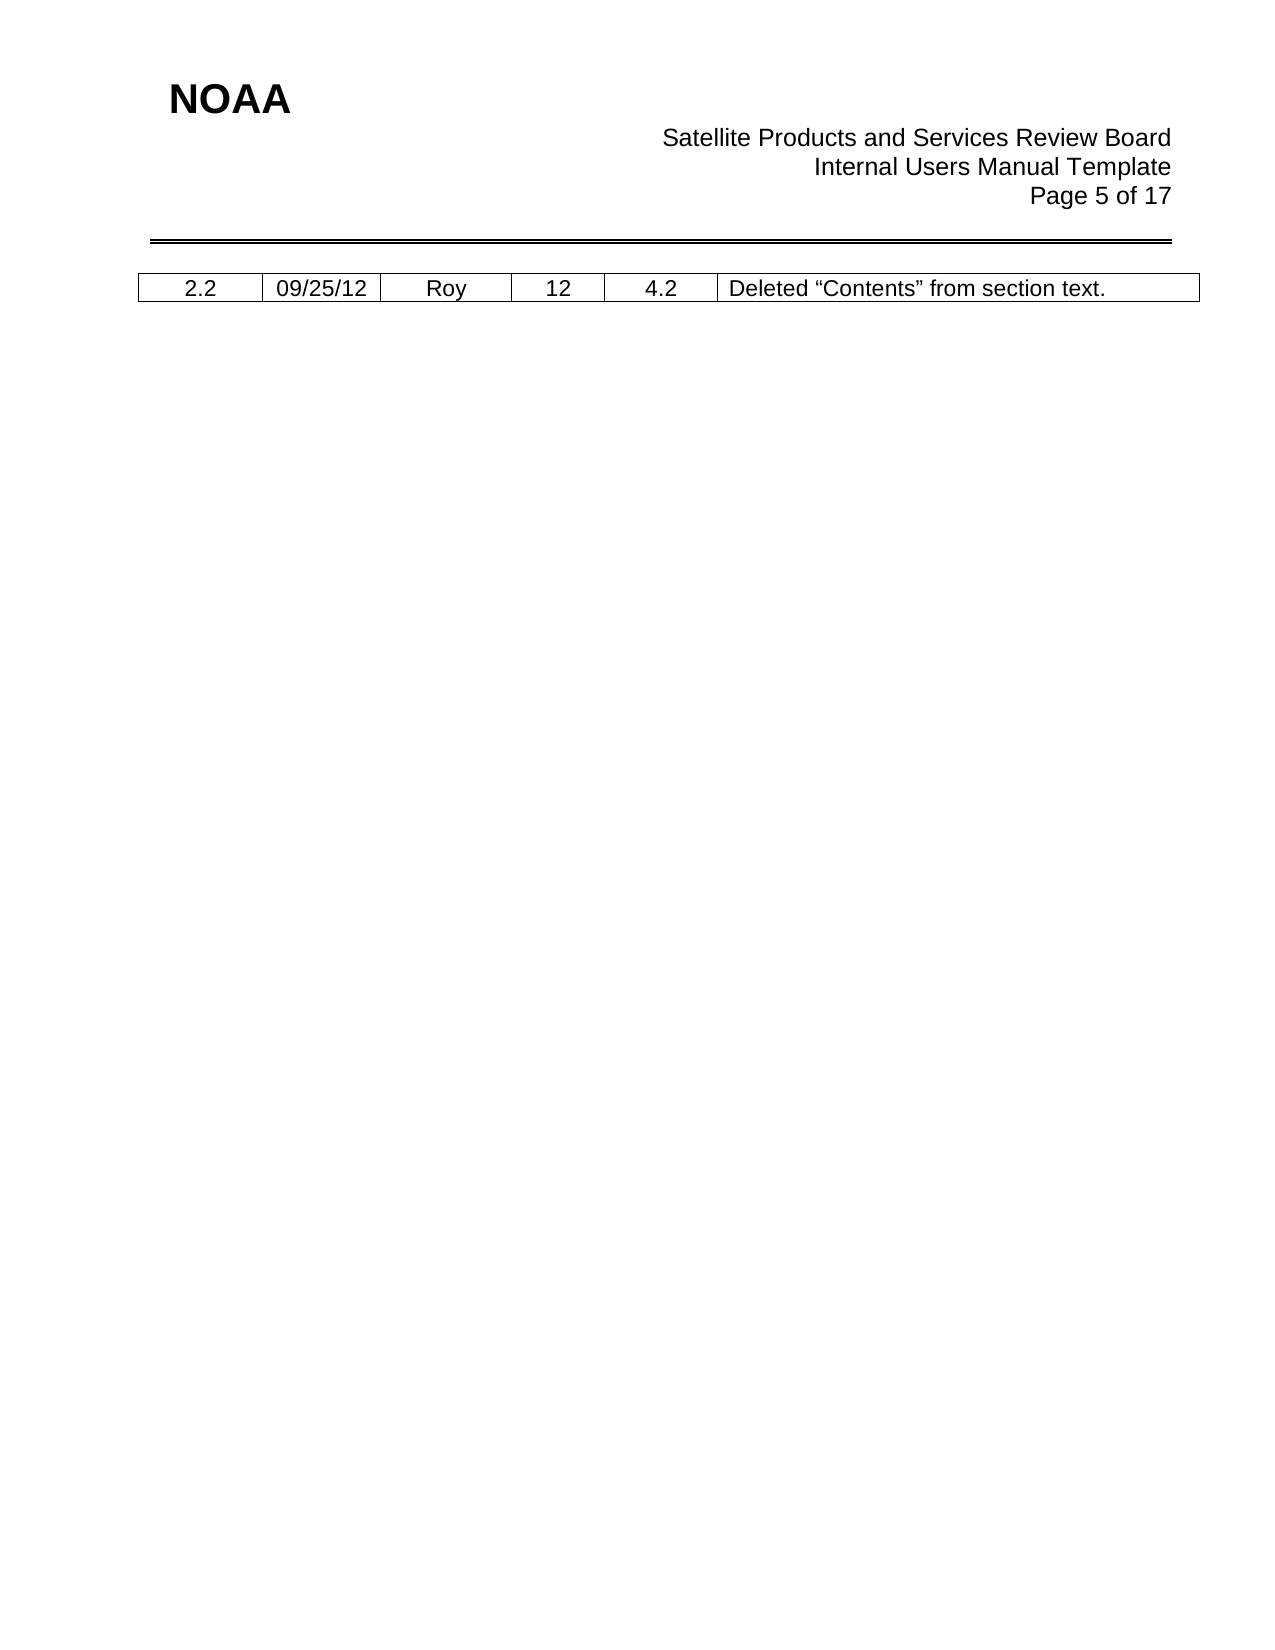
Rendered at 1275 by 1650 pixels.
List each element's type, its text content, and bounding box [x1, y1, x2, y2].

table_cell 12 [512, 274, 604, 301]
table_cell 4.2 [605, 274, 717, 301]
table_cell Roy [381, 274, 511, 301]
table_cell 2.2 [139, 274, 262, 301]
table_cell 09/25/12 [263, 274, 380, 301]
table_cell Deleted “Contents” from section text. [718, 274, 1199, 301]
